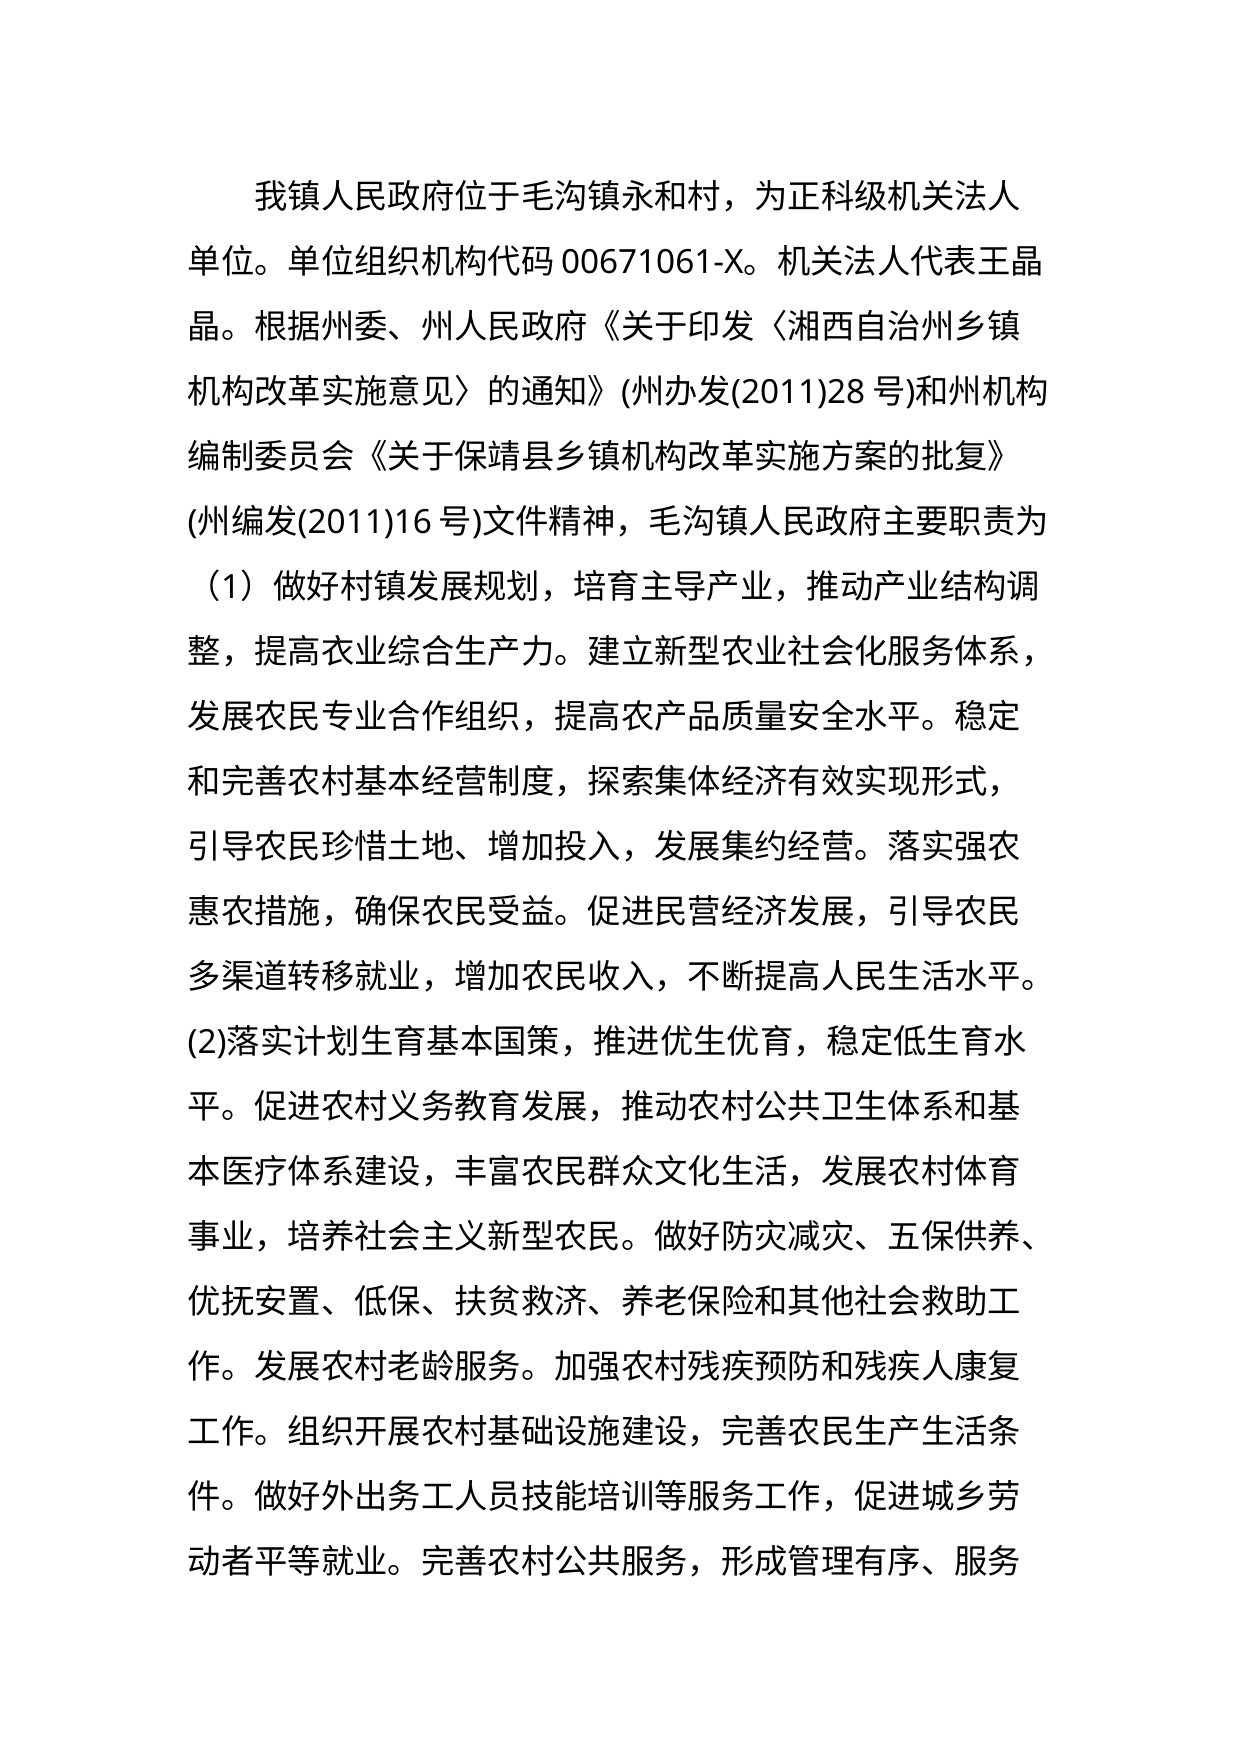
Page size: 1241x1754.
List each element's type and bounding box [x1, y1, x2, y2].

text [187, 162, 1053, 1592]
